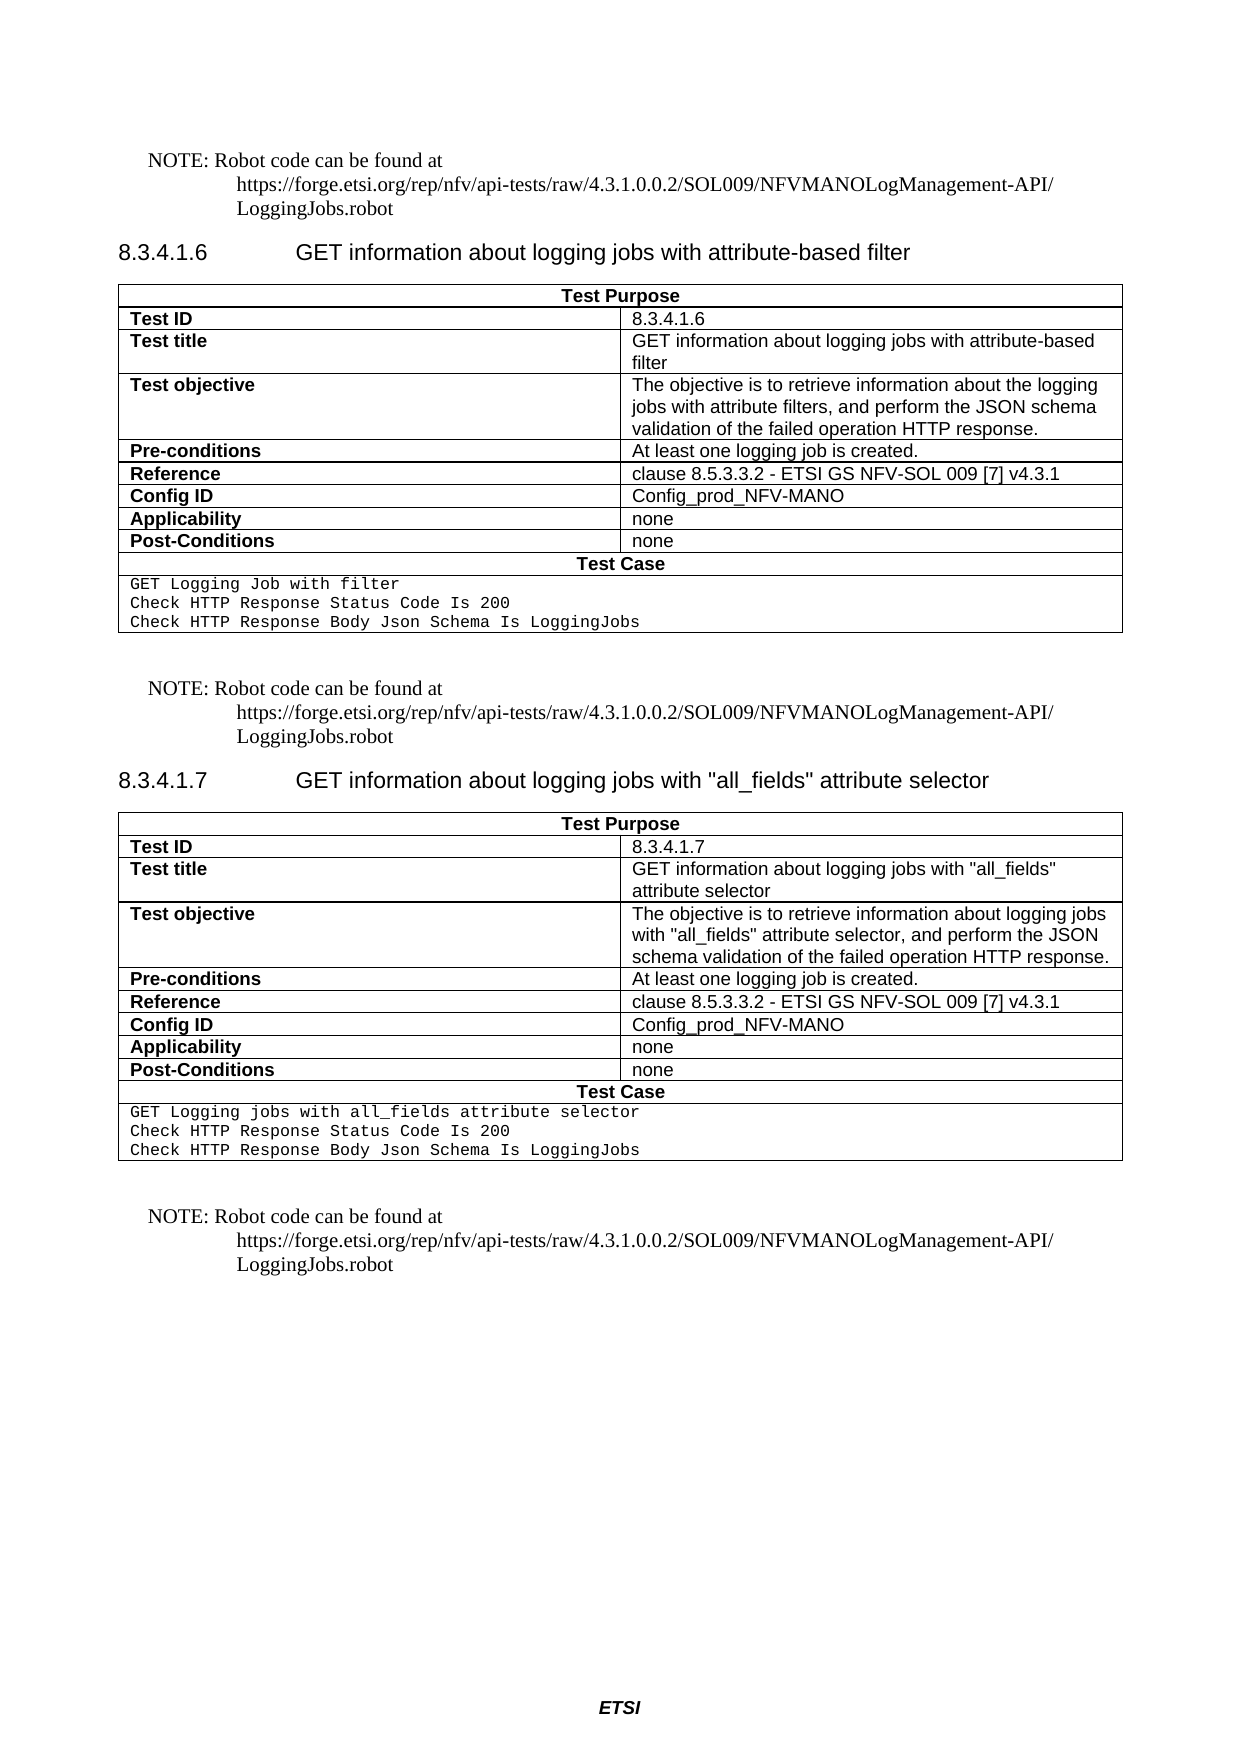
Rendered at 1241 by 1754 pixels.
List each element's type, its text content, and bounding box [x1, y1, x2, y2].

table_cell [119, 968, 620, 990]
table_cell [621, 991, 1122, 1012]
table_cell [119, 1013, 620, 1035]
text NOTE: Robot code can be found at https://forge.etsi.org/rep/nfv/api-tests/raw/4.3.1.0.0.2/SOL009/NFVMANOLogManagement-API/LoggingJobs.robot [148, 148, 1122, 220]
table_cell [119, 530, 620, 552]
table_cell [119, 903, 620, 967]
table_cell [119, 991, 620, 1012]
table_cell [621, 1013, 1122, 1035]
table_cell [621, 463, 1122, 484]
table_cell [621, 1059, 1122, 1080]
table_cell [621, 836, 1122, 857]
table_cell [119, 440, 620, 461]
subtitle 8.3.4.1.7 GET information about logging jobs with "all_fields" attribute selector [118, 767, 1122, 793]
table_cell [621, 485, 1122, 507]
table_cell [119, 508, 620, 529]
subtitle 8.3.4.1.6 GET information about logging jobs with attribute-based filter [118, 239, 1122, 265]
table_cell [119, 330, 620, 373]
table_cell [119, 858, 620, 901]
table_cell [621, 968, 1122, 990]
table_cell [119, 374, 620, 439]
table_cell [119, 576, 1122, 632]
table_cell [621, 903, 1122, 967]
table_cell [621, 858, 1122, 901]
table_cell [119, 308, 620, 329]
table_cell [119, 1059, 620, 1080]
text NOTE: Robot code can be found at https://forge.etsi.org/rep/nfv/api-tests/raw/4.3.1.0.0.2/SOL009/NFVMANOLogManagement-API/LoggingJobs.robot [148, 676, 1122, 748]
text NOTE: Robot code can be found at https://forge.etsi.org/rep/nfv/api-tests/raw/4.3.1.0.0.2/SOL009/NFVMANOLogManagement-API/LoggingJobs.robot [148, 1204, 1122, 1276]
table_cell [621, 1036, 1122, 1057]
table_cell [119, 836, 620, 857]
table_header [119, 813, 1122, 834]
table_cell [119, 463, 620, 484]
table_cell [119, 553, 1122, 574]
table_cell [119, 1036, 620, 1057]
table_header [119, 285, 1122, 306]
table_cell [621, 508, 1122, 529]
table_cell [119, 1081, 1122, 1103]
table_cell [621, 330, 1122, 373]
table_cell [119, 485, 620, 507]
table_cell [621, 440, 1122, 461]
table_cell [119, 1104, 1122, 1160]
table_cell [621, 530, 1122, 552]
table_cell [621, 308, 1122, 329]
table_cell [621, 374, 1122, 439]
